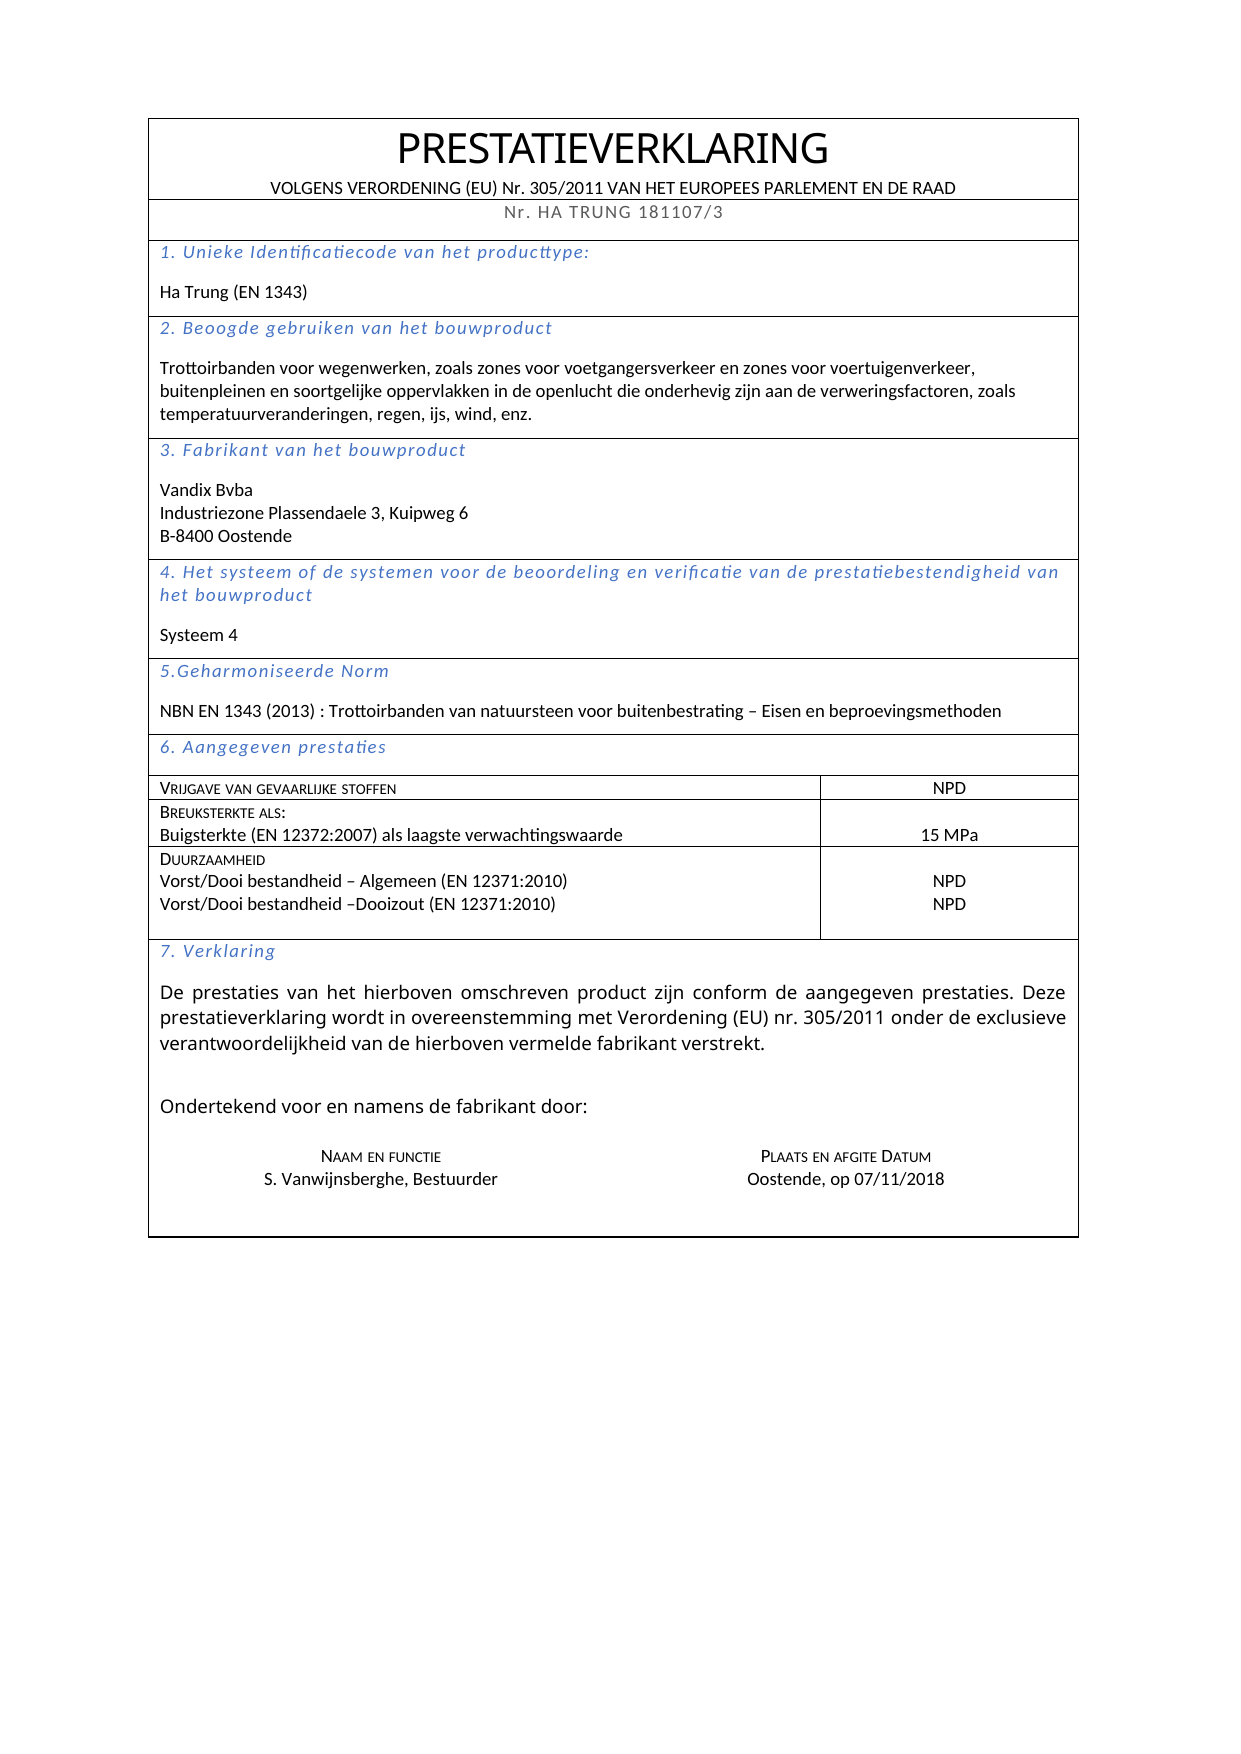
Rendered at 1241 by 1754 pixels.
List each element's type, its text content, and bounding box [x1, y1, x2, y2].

table_cell 3. Fabrikant van het bouwproduct Vandix Bvba Industriezone Plassendaele 3, Kuipweg 6 B-8400 Oostende [149, 439, 1078, 559]
table_cell NPD [821, 776, 1078, 799]
table_cell Vrijgave van gevaarlijke stoffen [149, 776, 820, 799]
table_cell Breuksterkte als: Buigsterkte (EN 12372:2007) als laagste verwachtingswaarde [149, 800, 820, 846]
table_cell 1. Unieke Identificatiecode van het producttype: Ha Trung (EN 1343) [149, 241, 1078, 316]
table_cell 5.Geharmoniseerde Norm NBN EN 1343 (2013) : Trottoirbanden van natuursteen voor buitenbestrating – Eisen en beproevingsmethoden [149, 659, 1078, 734]
table_cell NPD NPD [821, 847, 1078, 938]
table_cell 2. Beoogde gebruiken van het bouwproduct Trottoirbanden voor wegenwerken, zoals zones voor voetgangersverkeer en zones voor voertuigenverkeer, buitenpleinen en soortgelijke oppervlakken in de openlucht die onderhevig zijn aan de verweringsfactoren, zoals temperatuurveranderingen, regen, ijs, wind, enz. [149, 317, 1078, 437]
table_cell 6. Aangegeven prestaties [149, 735, 1078, 775]
table_header PRESTATIEVERKLARING VOLGENS VERORDENING (EU) Nr. 305/2011 VAN HET EUROPEES PARLEMENT EN DE RAAD [149, 119, 1078, 199]
table_cell Duurzaamheid Vorst/Dooi bestandheid – Algemeen (EN 12371:2010) Vorst/Dooi bestandheid –Dooizout (EN 12371:2010) [149, 847, 820, 938]
table_cell 15 MPa [821, 800, 1078, 846]
table_cell 4. Het systeem of de systemen voor de beoordeling en verificatie van de prestatiebestendigheid van het bouwproduct Systeem 4 [149, 560, 1078, 658]
table_cell 7. Verklaring De prestaties van het hierboven omschreven product zijn conform de aangegeven prestaties. Deze prestatieverklaring wordt in overeenstemming met Verordening (EU) nr. 305/2011 onder de exclusieve verantwoordelijkheid van de hierboven vermelde fabrikant verstrekt. Ondertekend voor en namens de fabrikant door: [149, 940, 1078, 1145]
table_cell Nr. HA TRUNG 181107/3 [149, 200, 1078, 239]
table_cell Plaats en afgite Datum Oostende, op 07/11/2018 [614, 1145, 1078, 1236]
table_cell Naam en functie S. Vanwijnsberghe, Bestuurder [149, 1145, 613, 1236]
